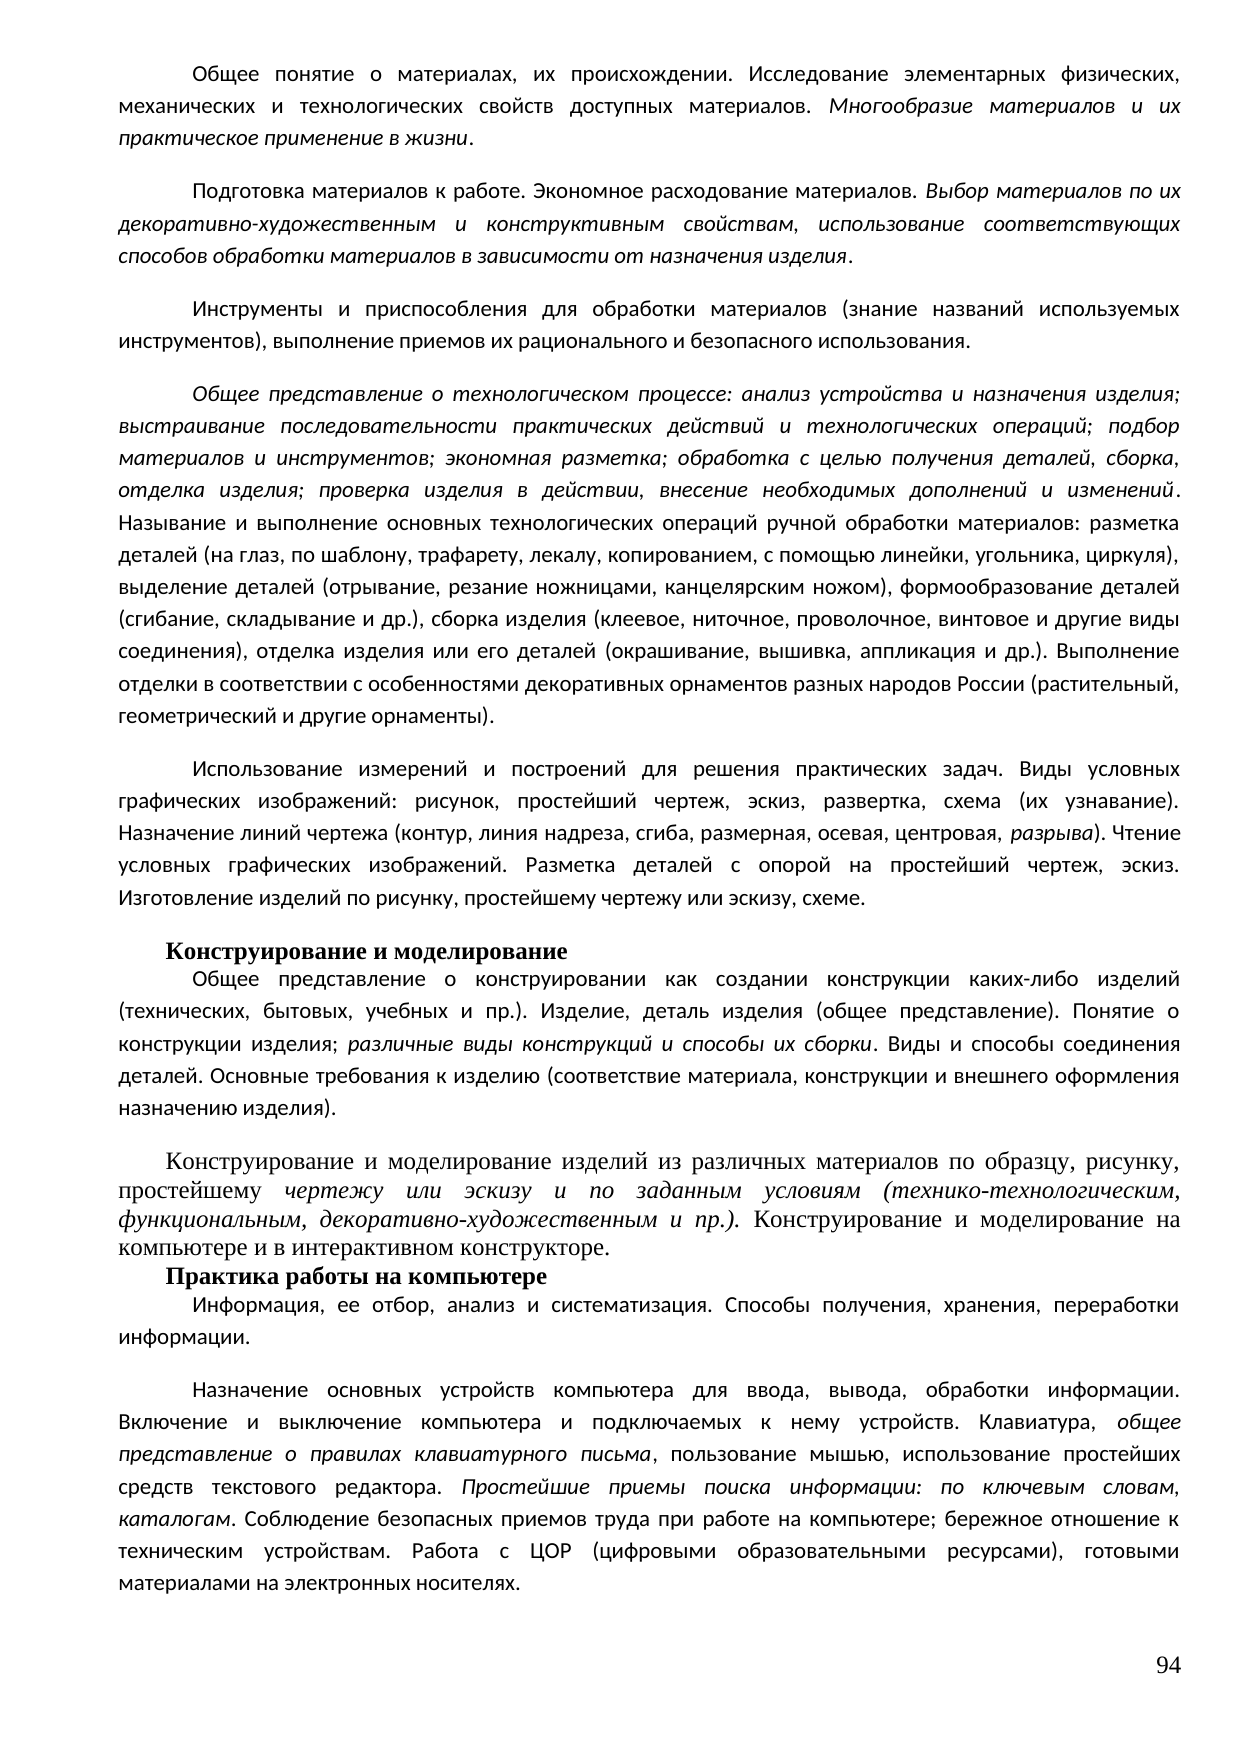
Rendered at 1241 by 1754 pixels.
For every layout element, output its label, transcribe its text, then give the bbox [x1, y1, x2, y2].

text Практика работы на компьютере [118, 1261, 1181, 1290]
text Назначение основных устройств компьютера для ввода, вывода, обработки информации. Включение и выключение компьютера и подключаемых к нему устройств. Клавиатура, общее представление о правилах клавиатурного письма, пользование мышью, использование простейших средств текстового редактора. Простейшие приемы поиска информации: по ключевым словам, каталогам. Соблюдение безопасных приемов труда при работе на компьютере; бережное отношение к техническим устройствам. Работа с ЦОР (цифровыми образовательными ресурсами), готовыми материалами на электронных носителях. [118, 1375, 1181, 1596]
text Подготовка материалов к работе. Экономное расходование материалов. Выбор материалов по их декоративно-художественным и конструктивным свойствам, использование соответствующих способов обработки материалов в зависимости от назначения изделия. [118, 176, 1181, 269]
text Использование измерений и построений для решения практических задач. Виды условных графических изображений: рисунок, простейший чертеж, эскиз, развертка, схема (их узнавание). Назначение линий чертежа (контур, линия надреза, сгиба, размерная, осевая, центровая, разрыва). Чтение условных графических изображений. Разметка деталей с опорой на простейший чертеж, эскиз. Изготовление изделий по рисунку, простейшему чертежу или эскизу, схеме. [118, 754, 1181, 911]
text Общее представление о технологическом процессе: анализ устройства и назначения изделия; выстраивание последовательности практических действий и технологических операций; подбор материалов и инструментов; экономная разметка; обработка с целью получения деталей, сборка, отделка изделия; проверка изделия в действии, внесение необходимых дополнений и изменений. Называние и выполнение основных технологических операций ручной обработки материалов: разметка деталей (на глаз, по шаблону, трафарету, лекалу, копированием, с помощью линейки, угольника, циркуля), выделение деталей (отрывание, резание ножницами, канцелярским ножом), формообразование деталей (сгибание, складывание и др.), сборка изделия (клеевое, ниточное, проволочное, винтовое и другие виды соединения), отделка изделия или его деталей (окрашивание, вышивка, аппликация и др.). Выполнение отделки в соответствии с особенностями декоративных орнаментов разных народов России (растительный, геометрический и другие орнаменты). [118, 379, 1181, 729]
text Конструирование и моделирование [118, 936, 1181, 964]
text Инструменты и приспособления для обработки материалов (знание названий используемых инструментов), выполнение приемов их рационального и безопасного использования. [118, 294, 1181, 354]
text Общее представление о конструировании как создании конструкции каких-либо изделий (технических, бытовых, учебных и пр.). Изделие, деталь изделия (общее представление). Понятие о конструкции изделия; различные виды конструкций и способы их сборки. Виды и способы соединения деталей. Основные требования к изделию (соответствие материала, конструкции и внешнего оформления назначению изделия). [118, 964, 1181, 1121]
text Конструирование и моделирование изделий из различных материалов по образцу, рисунку, простейшему чертежу или эскизу и по заданным условиям (технико-технологическим, функциональным, декоративно-художественным и пр.). Конструирование и моделирование на компьютере и в интерактивном конструкторе. [118, 1146, 1181, 1261]
text Информация, ее отбор, анализ и систематизация. Способы получения, хранения, переработки информации. [118, 1290, 1181, 1350]
text Общее понятие о материалах, их происхождении. Исследование элементарных физических, механических и технологических свойств доступных материалов. Многообразие материалов и их практическое применение в жизни. [118, 59, 1181, 151]
